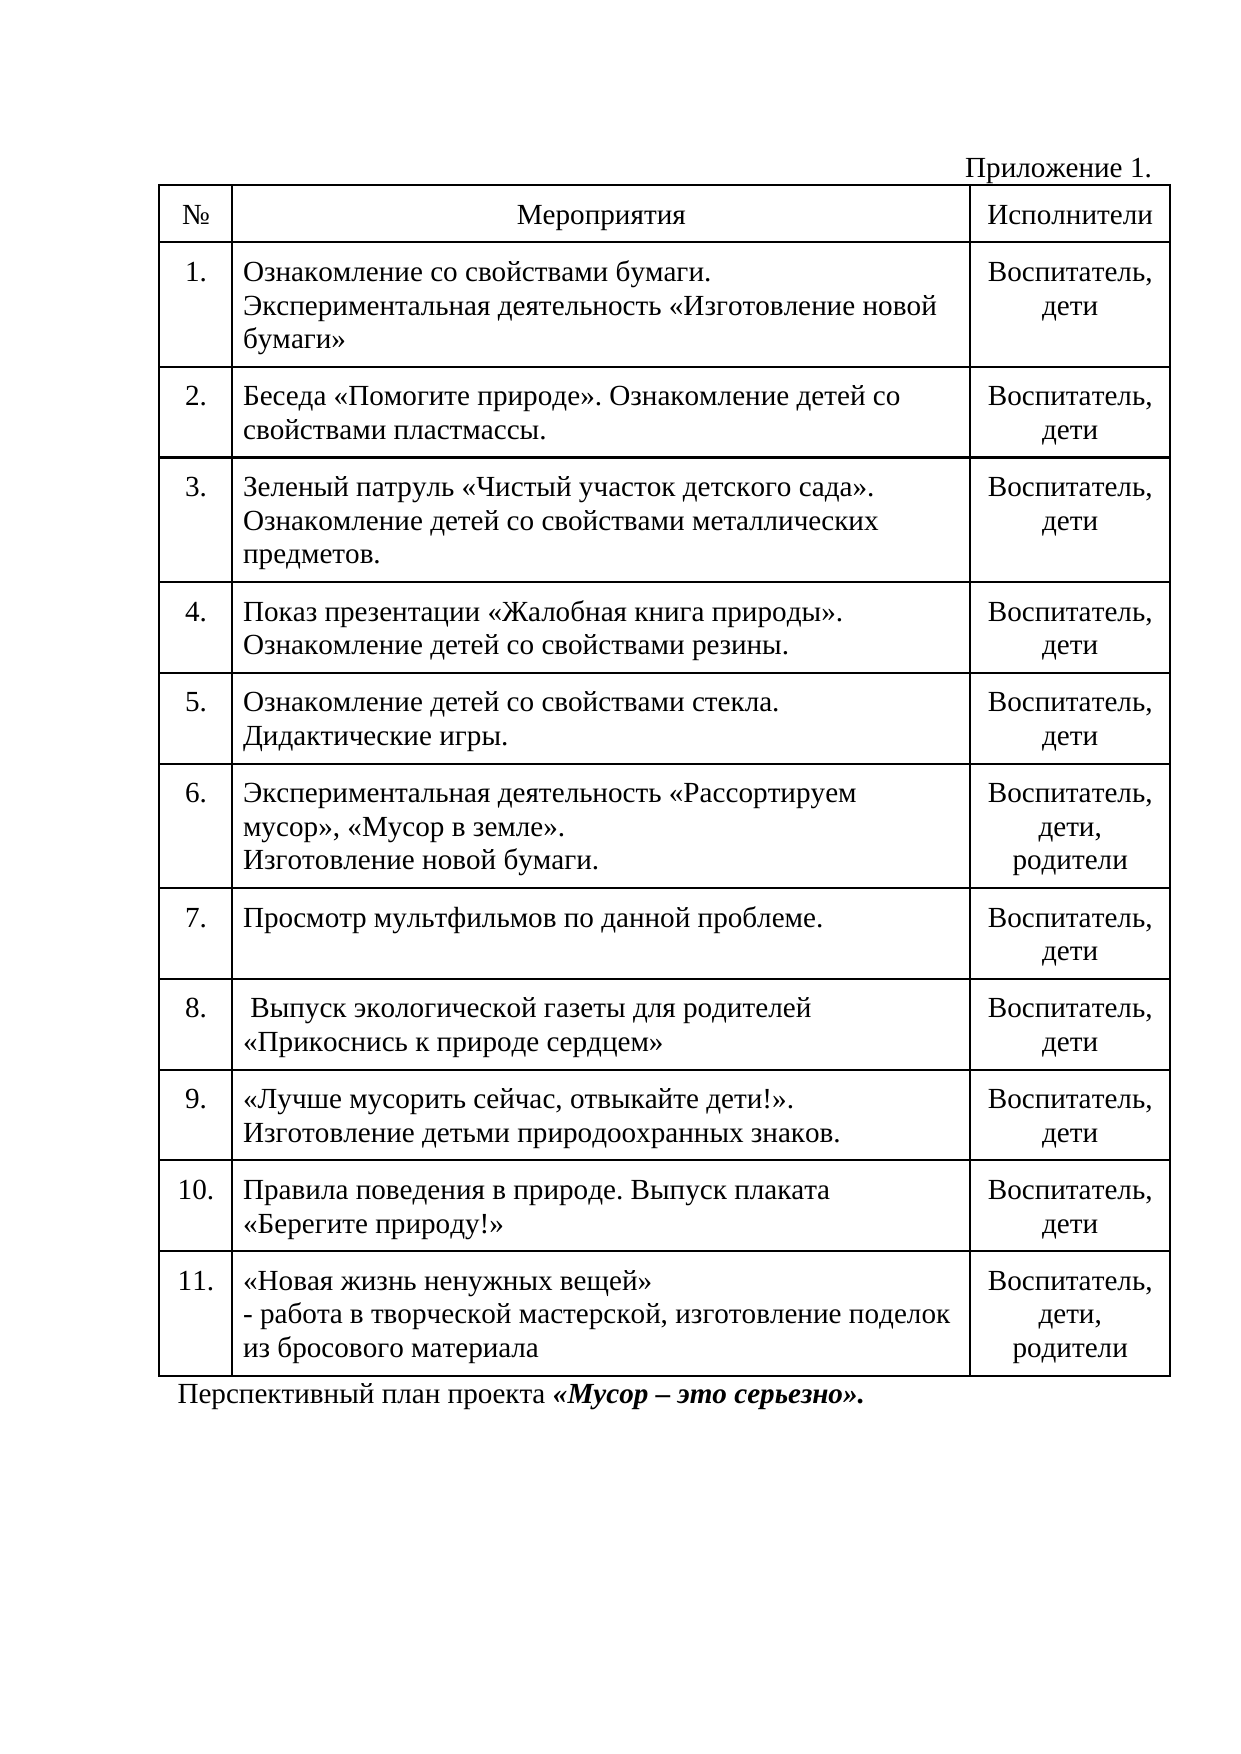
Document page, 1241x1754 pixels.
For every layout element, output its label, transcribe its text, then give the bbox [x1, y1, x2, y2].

table_cell Воспитатель, дети [971, 980, 1169, 1068]
table_cell Показ презентации «Жалобная книга природы». Ознакомление детей со свойствами резины. [233, 583, 969, 672]
table_cell 6. [160, 765, 231, 887]
table_cell Экспериментальная деятельность «Рассортируем мусор», «Мусор в земле». Изготовление новой бумаги. [233, 765, 969, 887]
table_cell Воспитатель, дети [971, 1071, 1169, 1159]
table_cell Воспитатель, дети [971, 243, 1169, 366]
table_cell «Новая жизнь ненужных вещей» - работа в творческой мастерской, изготовление поделок из бросового материала [233, 1252, 969, 1374]
table_cell Просмотр мультфильмов по данной проблеме. [233, 889, 969, 978]
table_cell 4. [160, 583, 231, 672]
table_cell 1. [160, 243, 231, 366]
table_cell Зеленый патруль «Чистый участок детского сада». Ознакомление детей со свойствами металлических предметов. [233, 459, 969, 581]
table_cell Воспитатель, дети [971, 459, 1169, 581]
table_cell 7. [160, 889, 231, 978]
table_header Исполнители [971, 186, 1169, 241]
table_cell 8. [160, 980, 231, 1068]
table_cell 3. [160, 459, 231, 581]
text Перспективный план проекта «Мусор – это серьезно». [177, 1377, 1152, 1410]
table_cell Воспитатель, дети, родители [971, 765, 1169, 887]
table_cell 5. [160, 674, 231, 762]
table_cell Воспитатель, дети [971, 583, 1169, 672]
table_cell «Лучше мусорить сейчас, отвыкайте дети!». Изготовление детьми природоохранных знаков. [233, 1071, 969, 1159]
table_cell Ознакомление детей со свойствами стекла. Дидактические игры. [233, 674, 969, 762]
table_cell Воспитатель, дети [971, 368, 1169, 456]
table_cell 10. [160, 1161, 231, 1250]
table_cell 9. [160, 1071, 231, 1159]
table_cell 2. [160, 368, 231, 456]
table_cell Воспитатель, дети [971, 889, 1169, 978]
table_cell Ознакомление со свойствами бумаги. Экспериментальная деятельность «Изготовление новой бумаги» [233, 243, 969, 366]
table_cell Воспитатель, дети, родители [971, 1252, 1169, 1374]
table_cell Воспитатель, дети [971, 1161, 1169, 1250]
table_cell Выпуск экологической газеты для родителей «Прикоснись к природе сердцем» [233, 980, 969, 1068]
table_header № [160, 186, 231, 241]
table_cell Беседа «Помогите природе». Ознакомление детей со свойствами пластмассы. [233, 368, 969, 456]
table_header Мероприятия [233, 186, 969, 241]
table_cell 11. [160, 1252, 231, 1374]
text Приложение 1. [177, 150, 1152, 184]
table_cell Воспитатель, дети [971, 674, 1169, 762]
table_cell Правила поведения в природе. Выпуск плаката «Берегите природу!» [233, 1161, 969, 1250]
